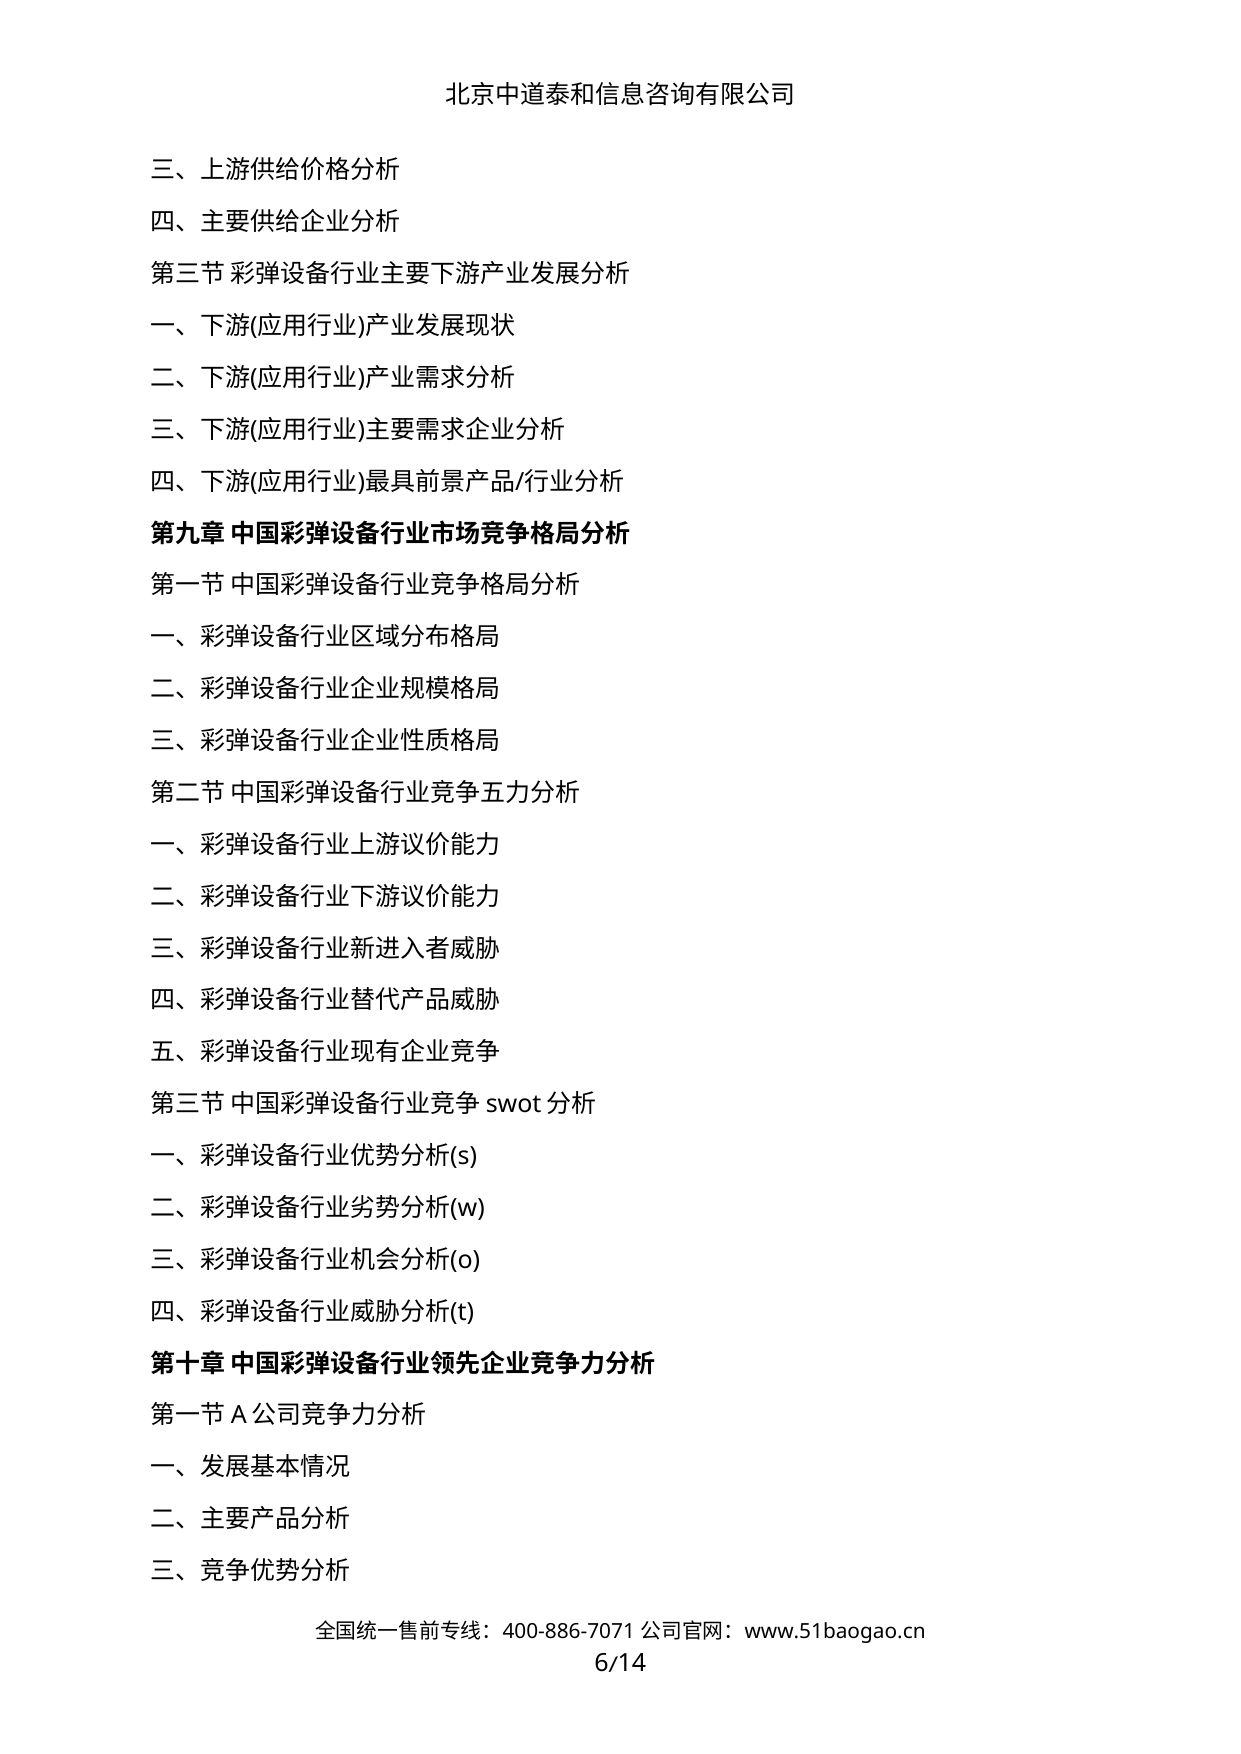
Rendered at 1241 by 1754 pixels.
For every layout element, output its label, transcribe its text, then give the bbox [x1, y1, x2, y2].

text 一、彩弹设备行业优势分析(s) [150, 1136, 1090, 1172]
text 三、彩弹设备行业新进入者威胁 [150, 928, 1090, 964]
text 一、下游(应用行业)产业发展现状 [150, 306, 1090, 342]
text 一、发展基本情况 [150, 1447, 1090, 1483]
text 四、主要供给企业分析 [150, 202, 1090, 238]
text 三、彩弹设备行业企业性质格局 [150, 721, 1090, 757]
text 二、彩弹设备行业企业规模格局 [150, 669, 1090, 705]
text 四、下游(应用行业)最具前景产品/行业分析 [150, 461, 1090, 497]
text 五、彩弹设备行业现有企业竞争 [150, 1032, 1090, 1068]
text 三、下游(应用行业)主要需求企业分析 [150, 409, 1090, 446]
text 二、彩弹设备行业下游议价能力 [150, 876, 1090, 912]
text 第二节 中国彩弹设备行业竞争五力分析 [150, 772, 1090, 809]
text 三、竞争优势分析 [150, 1551, 1090, 1587]
text 第三节 彩弹设备行业主要下游产业发展分析 [150, 254, 1090, 290]
text 第一节 中国彩弹设备行业竞争格局分析 [150, 565, 1090, 601]
text 四、彩弹设备行业威胁分析(t) [150, 1291, 1090, 1327]
text 第一节 A公司竞争力分析 [150, 1395, 1090, 1431]
text 二、彩弹设备行业劣势分析(w) [150, 1187, 1090, 1224]
text 三、上游供给价格分析 [150, 150, 1090, 186]
text 一、彩弹设备行业上游议价能力 [150, 824, 1090, 861]
text 二、下游(应用行业)产业需求分析 [150, 357, 1090, 394]
text 第三节 中国彩弹设备行业竞争swot分析 [150, 1084, 1090, 1120]
text 第十章 中国彩弹设备行业领先企业竞争力分析 [150, 1343, 1090, 1379]
text 二、主要产品分析 [150, 1499, 1090, 1535]
text 四、彩弹设备行业替代产品威胁 [150, 980, 1090, 1016]
text 一、彩弹设备行业区域分布格局 [150, 617, 1090, 653]
text 三、彩弹设备行业机会分析(o) [150, 1239, 1090, 1276]
text 第九章 中国彩弹设备行业市场竞争格局分析 [150, 513, 1090, 549]
